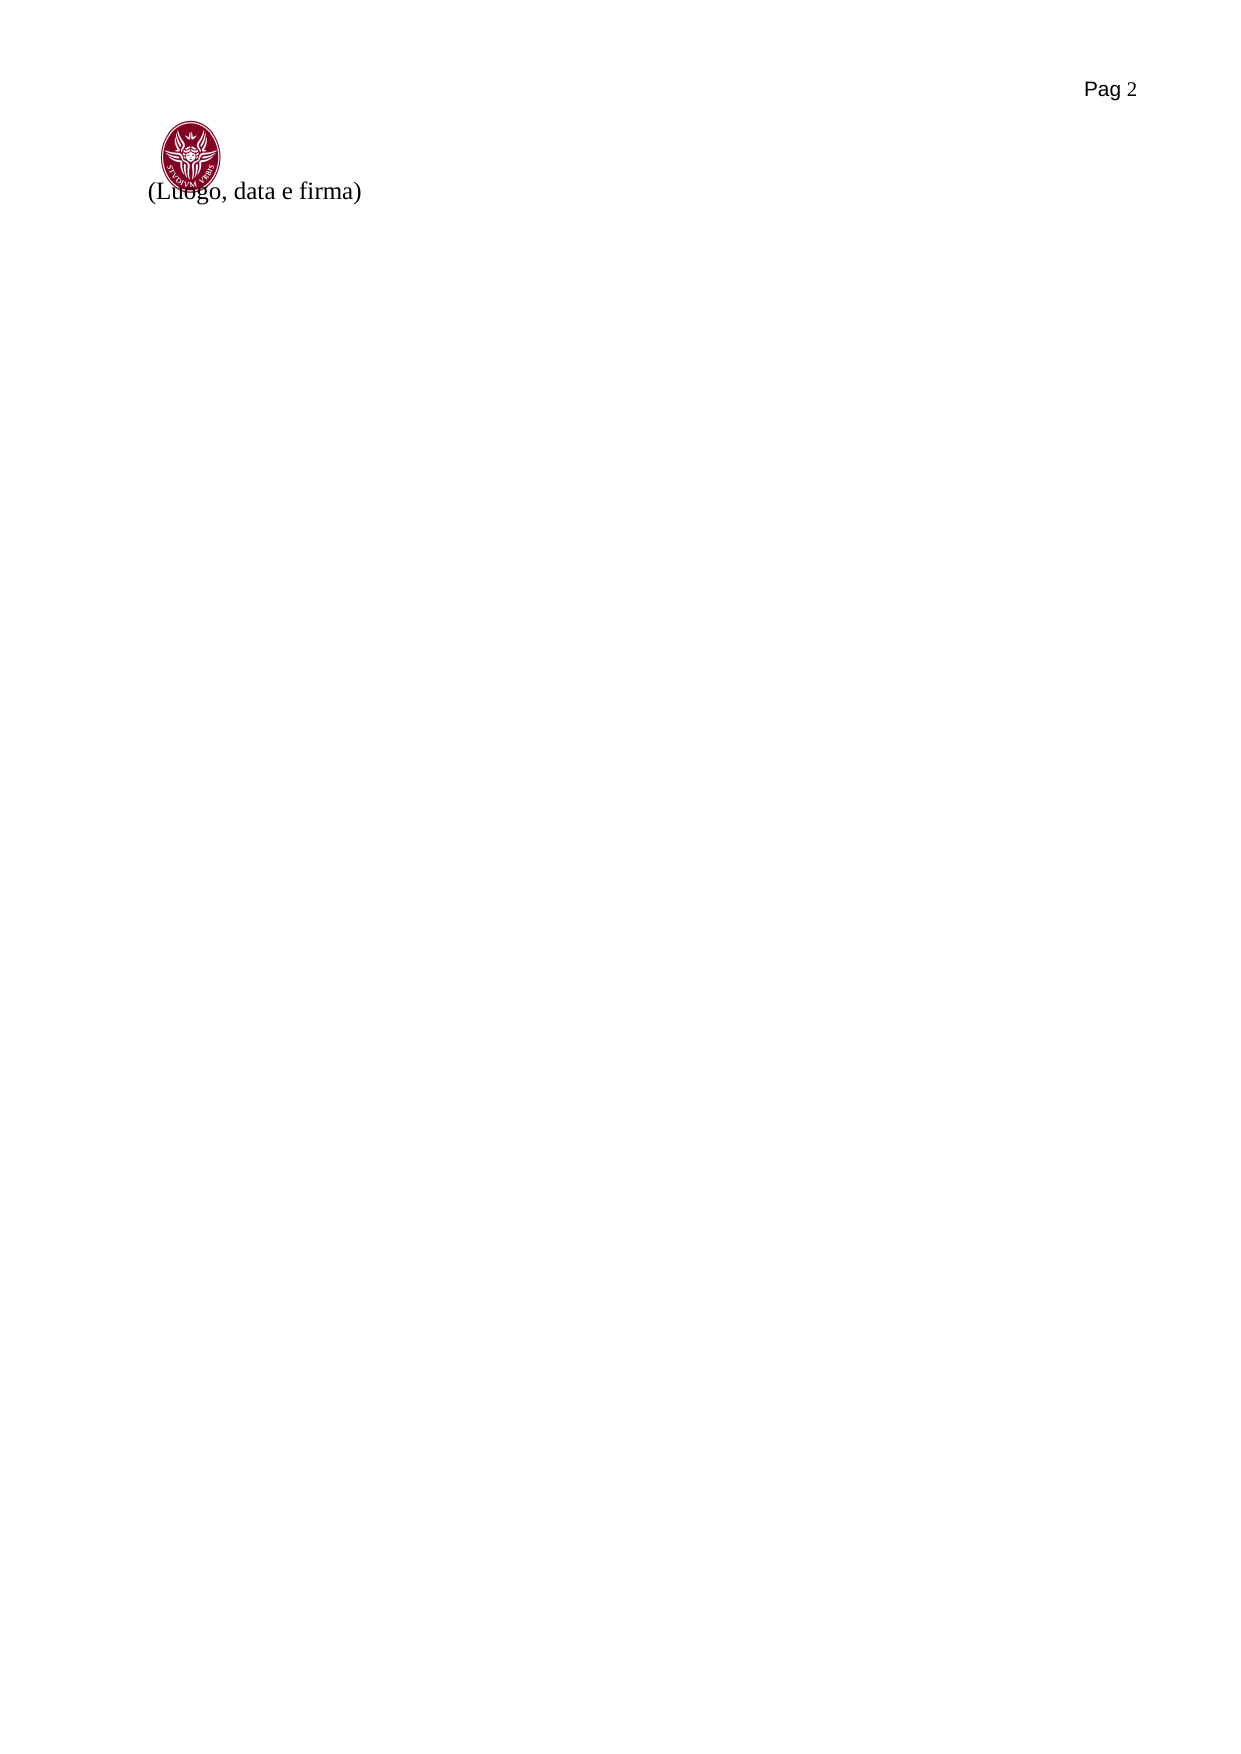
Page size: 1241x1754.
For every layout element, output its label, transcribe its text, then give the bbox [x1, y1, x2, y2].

picture [7, 0, 422, 222]
text (Luogo, data e firma) [148, 176, 1137, 205]
